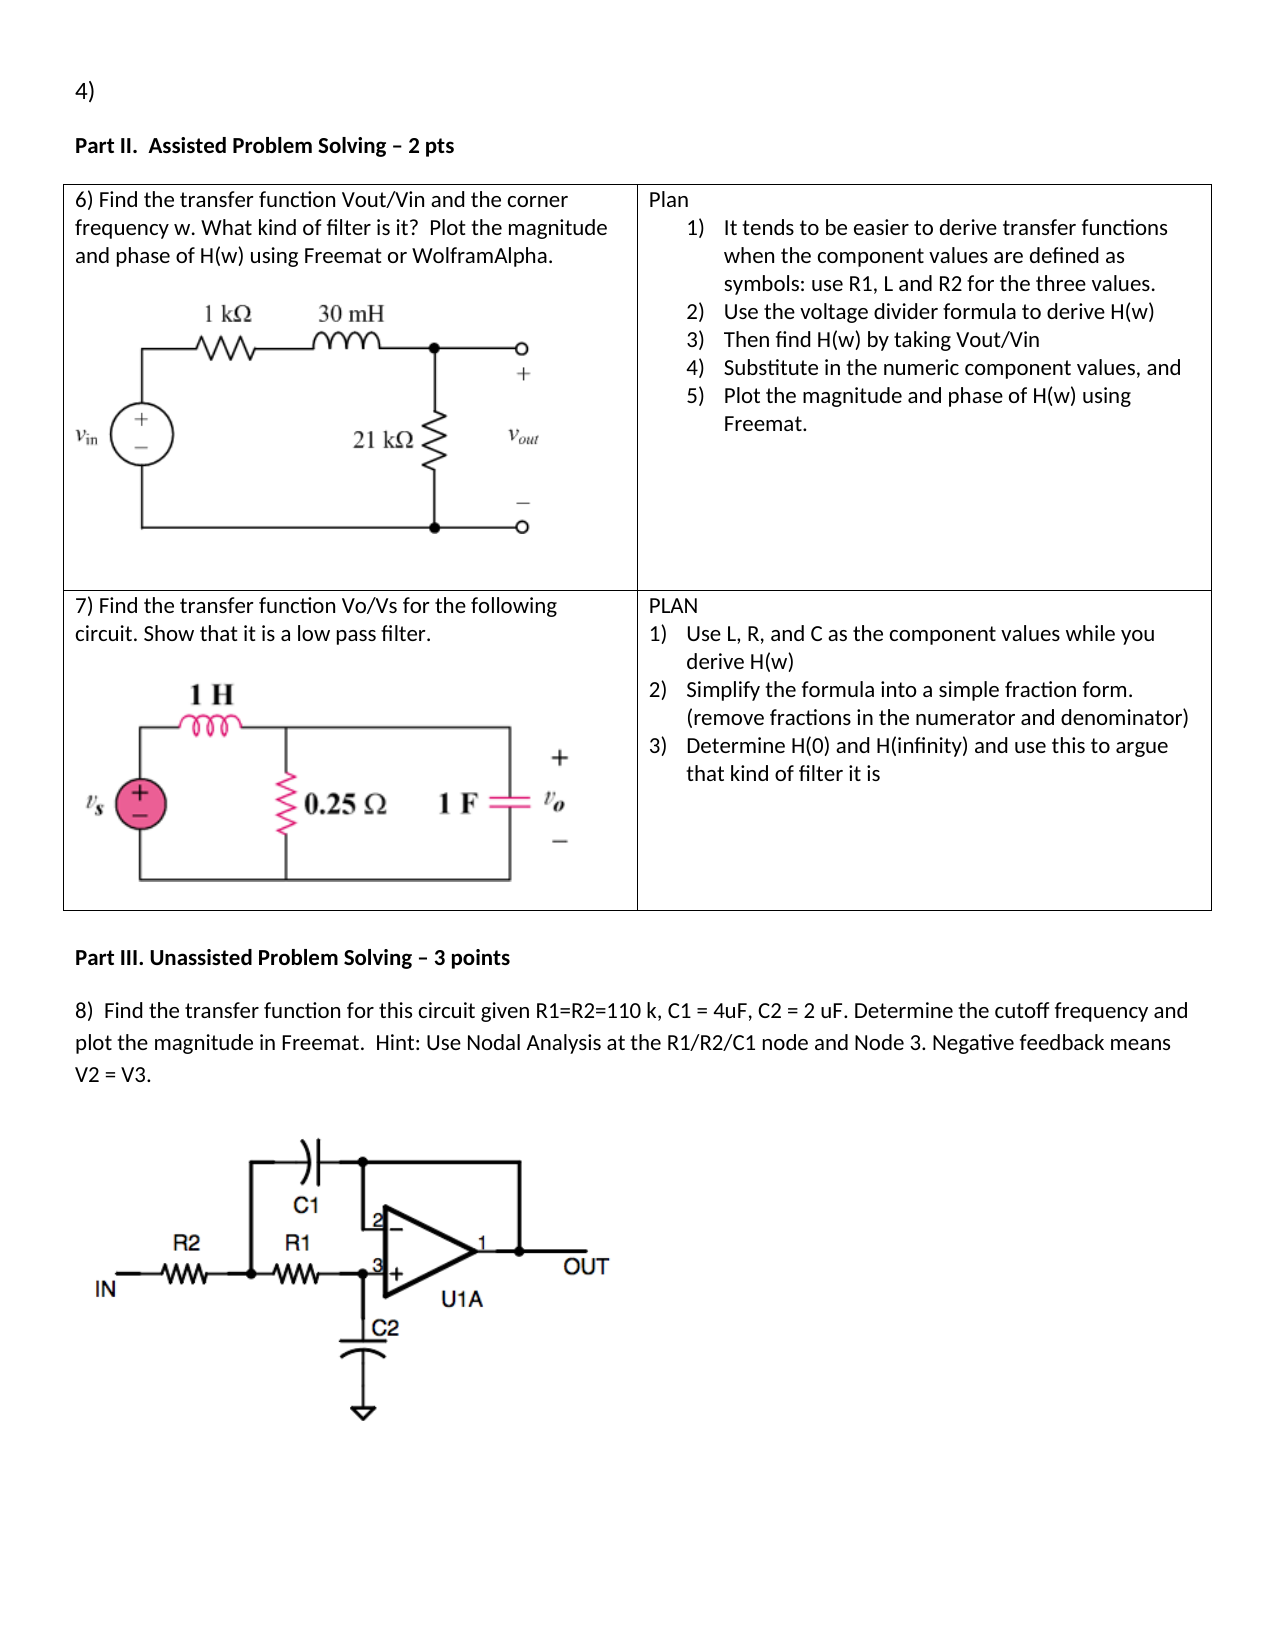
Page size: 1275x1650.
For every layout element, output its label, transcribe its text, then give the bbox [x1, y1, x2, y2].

text 8) Find the transfer function for this circuit given R1=R2=110 k, C1 = 4uF, C2 = 2 uF. Determine the cutoff frequency and plot the magnitude in Freemat. Hint: Use Nodal Analysis at the R1/R2/C1 node and Node 3. Negative feedback means V2 = V3. [75, 996, 1200, 1088]
text Part III. Unassisted Problem Solving – 3 points [75, 911, 1200, 971]
table_cell PLAN Use L, R, and C as the component values while you derive H(w) Simplify the formula into a simple fraction form. (remove fractions in the numerator and denominator) Determine H(0) and H(infinity) and use this to argue that kind of filter it is [638, 591, 1211, 910]
table_cell 7) Find the transfer function Vo/Vs for the following circuit. Show that it is a low pass filter. [64, 591, 637, 910]
text Part II. Assisted Problem Solving – 2 pts [75, 131, 1200, 159]
table_header Plan It tends to be easier to derive transfer functions when the component values are defined as symbols: use R1, L and R2 for the three values. Use the voltage divider formula to derive H(w) Then find H(w) by taking Vout/Vin Substitute in the numeric component values, and Plot the magnitude and phase of H(w) using Freemat. [638, 185, 1211, 590]
text 4) [75, 75, 1200, 106]
picture [75, 297, 539, 534]
table_header 6) Find the transfer function Vout/Vin and the corner frequency w. What kind of filter is it? Plot the magnitude and phase of H(w) using Freemat or WolframAlpha. [64, 185, 637, 590]
picture [75, 1113, 628, 1431]
picture [75, 675, 575, 882]
